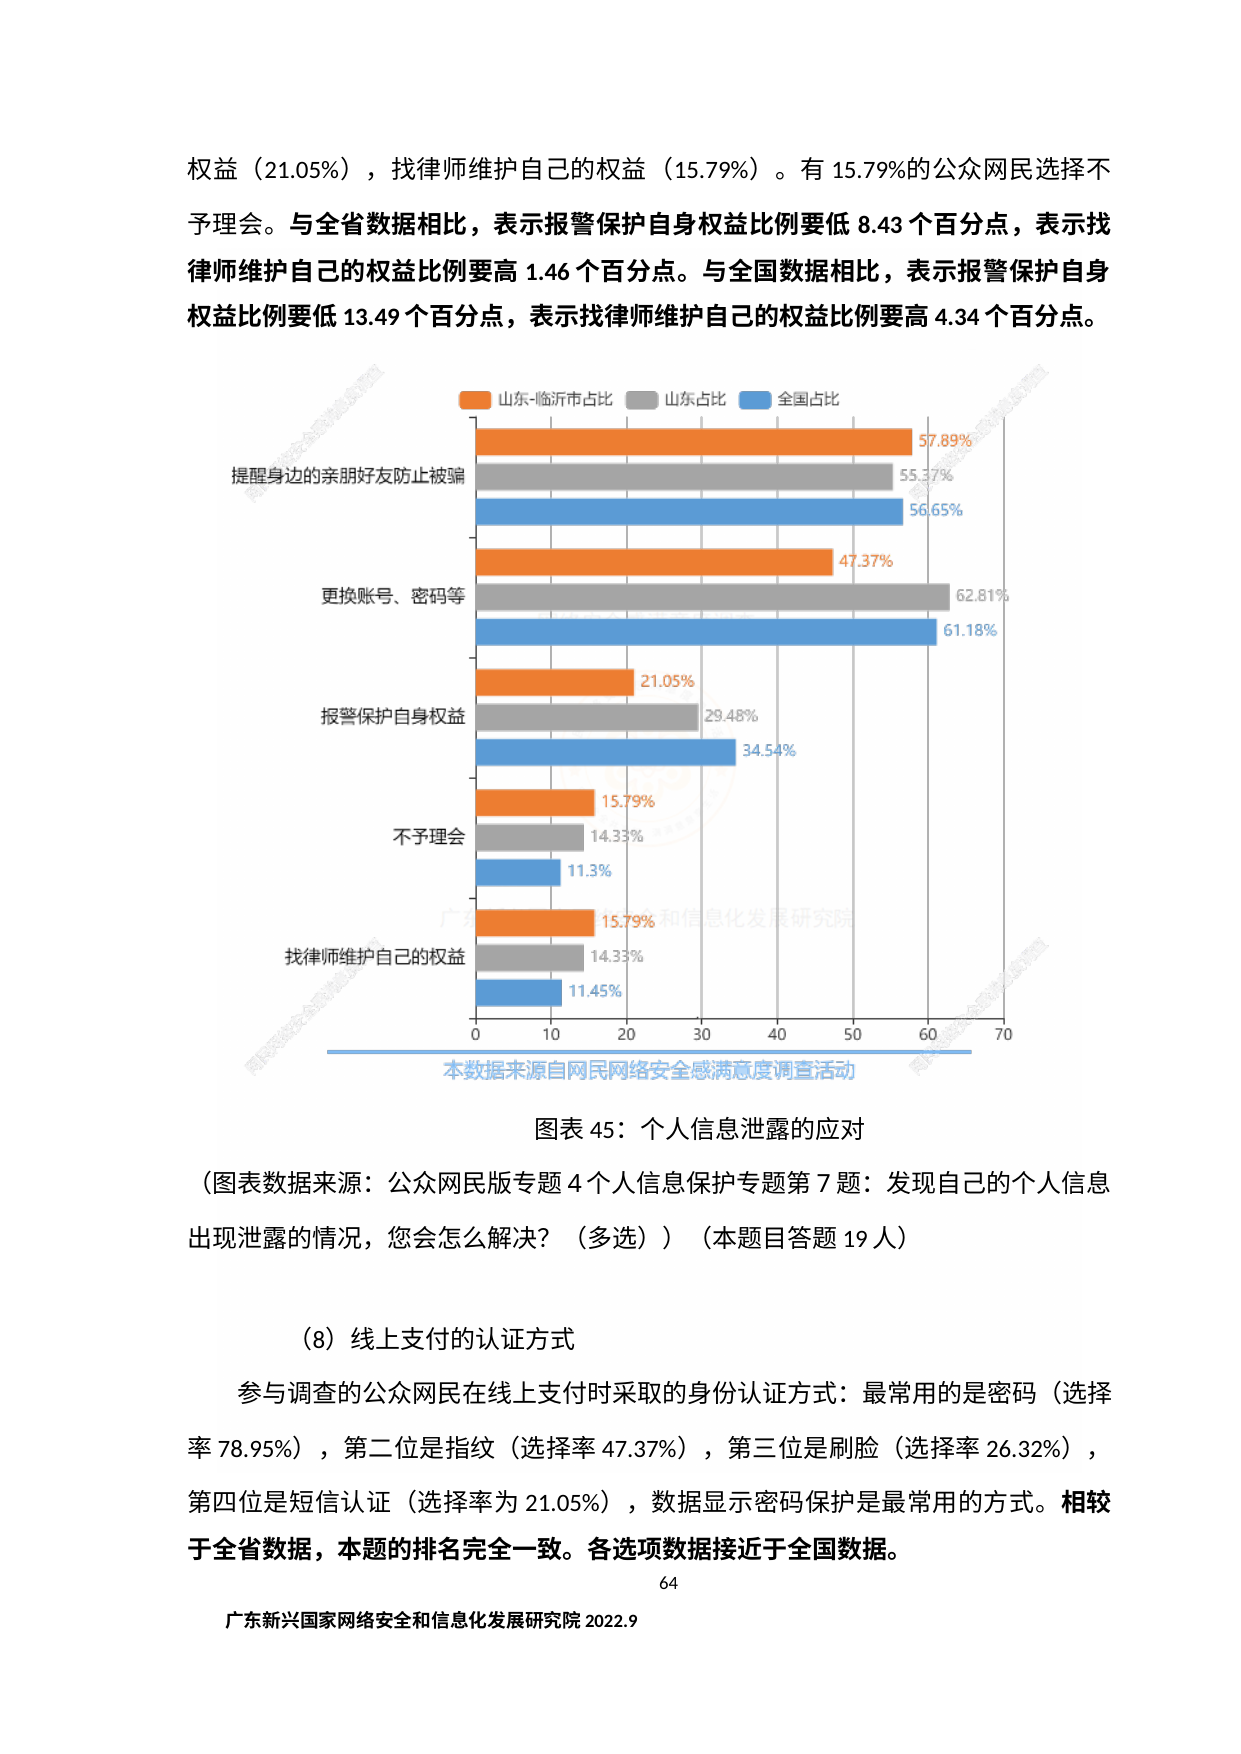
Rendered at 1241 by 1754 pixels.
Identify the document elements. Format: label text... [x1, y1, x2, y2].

text （8）线上支付的认证方式 [237, 1319, 1112, 1356]
picture [216, 332, 1083, 1164]
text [187, 150, 1112, 332]
text 参与调查的公众网民在线上支付时采取的身份认证方式：最常用的是密码（选择率78.95%），第二位是指纹（选择率47.37%），第三位是刷脸（选择率26.32%），第四位是短信认证（选择率为21.05%），数据显示密码保护是最常用的方式。相较于全省数据，本题的排名完全一致。各选项数据接近于全国数据。 [187, 1374, 1112, 1564]
text 图表45：个人信息泄露的应对 [237, 1109, 1112, 1146]
text （图表数据来源：公众网民版专题4个人信息保护专题第7题：发现自己的个人信息出现泄露的情况，您会怎么解决？（多选））（本题目答题19人） [187, 1164, 1112, 1254]
picture [216, 1254, 1083, 1374]
